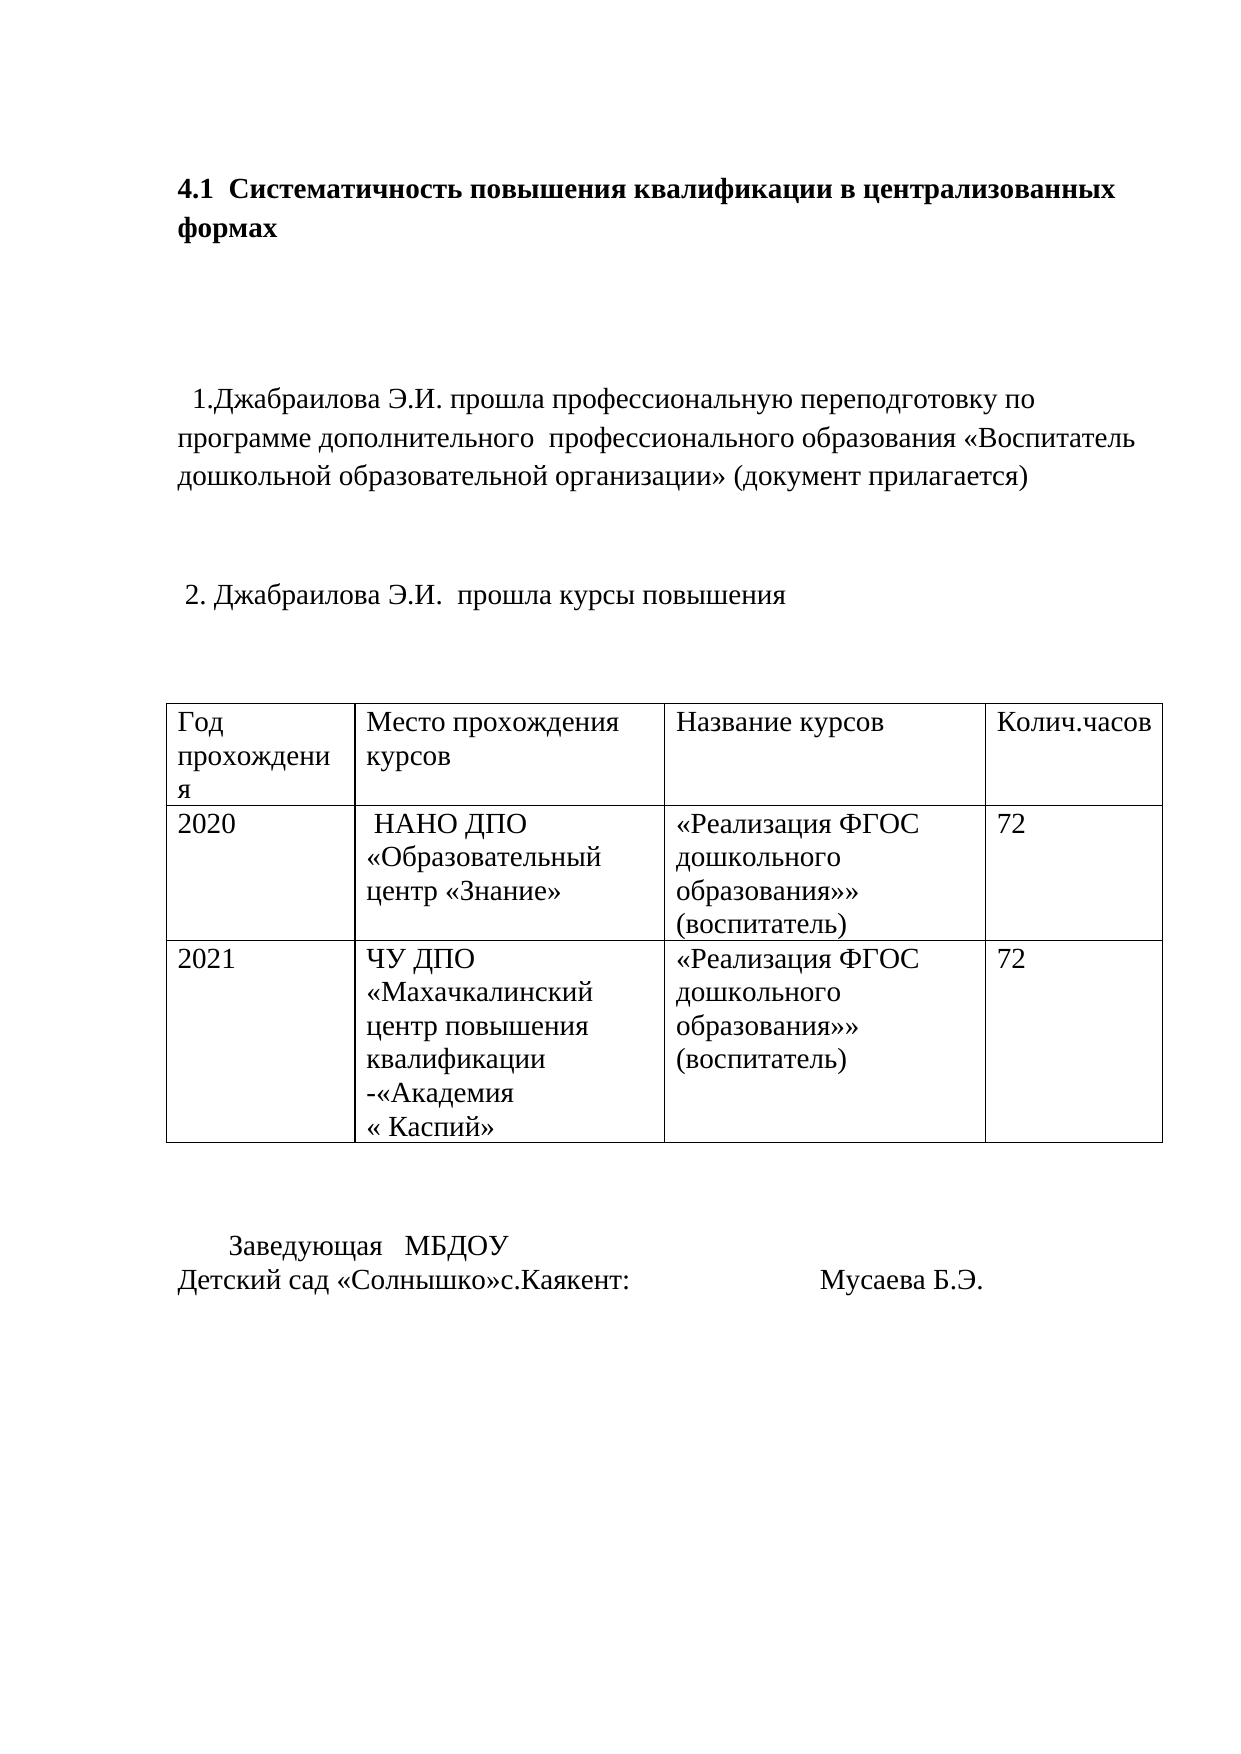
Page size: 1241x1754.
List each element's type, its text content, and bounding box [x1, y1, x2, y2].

table_cell 2021 [167, 941, 354, 1142]
table_cell ЧУ ДПО «Махачкалинский центр повышения квалификации -«Академия « Каспий» [356, 941, 664, 1142]
table_header Колич.часов [986, 704, 1162, 805]
table_cell «Реализация ФГОС дошкольного образования»» (воспитатель) [665, 806, 985, 940]
table_cell 72 [986, 941, 1162, 1142]
table_header Место прохождения курсов [356, 704, 664, 805]
table_cell 2020 [167, 806, 354, 940]
text 2. Джабраилова Э.И. прошла курсы повышения [177, 577, 1152, 611]
table_header Название курсов [665, 704, 985, 805]
table_cell НАНО ДПО «Образовательный центр «Знание» [356, 806, 664, 940]
table_header Год прохождения [167, 704, 354, 805]
text Заведующая МБДОУ [177, 1228, 1152, 1262]
table_cell «Реализация ФГОС дошкольного образования»» (воспитатель) [665, 941, 985, 1142]
table_cell 72 [986, 806, 1162, 940]
text 1.Джабраилова Э.И. прошла профессиональную переподготовку по программе дополнительного профессионального образования «Воспитатель дошкольной образовательной организации» (документ прилагается) [177, 381, 1152, 492]
text 4.1 Систематичность повышения квалификации в централизованных формах [177, 171, 1152, 243]
text Детский сад «Солнышко»с.Каякент: Мусаева Б.Э. [177, 1262, 1152, 1296]
